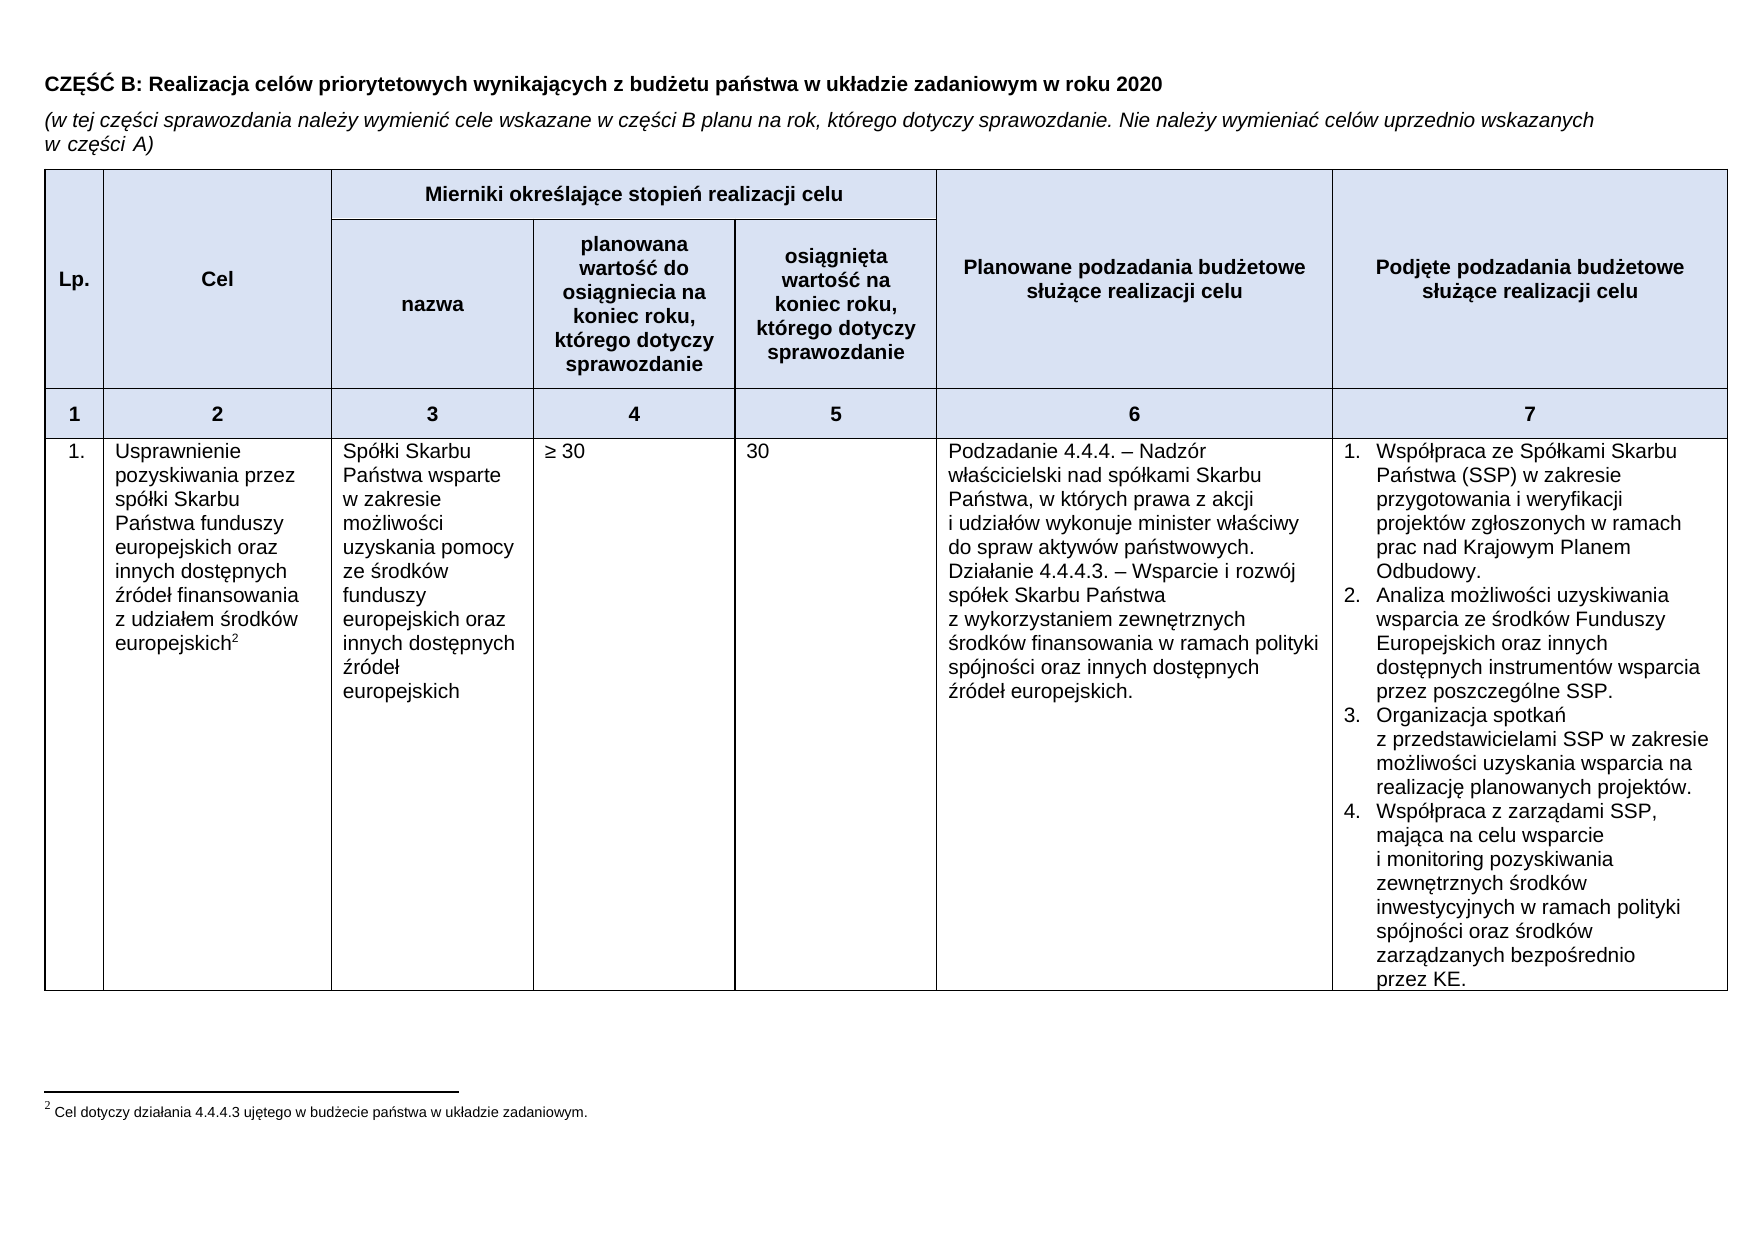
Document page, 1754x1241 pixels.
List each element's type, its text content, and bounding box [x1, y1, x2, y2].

table_cell planowana wartość do osiągniecia na koniec roku, którego dotyczy sprawozdanie [534, 220, 734, 388]
table_header Cel [104, 170, 331, 388]
table_cell Usprawnienie pozyskiwania przez spółki Skarbu Państwa funduszy europejskich oraz innych dostępnych źródeł finansowania z udziałem środków europejskich [104, 439, 331, 990]
text CZĘŚĆ B: Realizacja celów priorytetowych wynikających z budżetu państwa w układzie zadaniowym w roku 2020 [44, 72, 1698, 96]
table_cell Spółki Skarbu Państwa wsparte w zakresie możliwości uzyskania pomocy ze środków funduszy europejskich oraz innych dostępnych źródeł europejskich [332, 439, 533, 990]
table_cell ≥ 30 [534, 439, 734, 990]
table_cell 30 [736, 439, 936, 990]
table_cell 5 [736, 389, 936, 438]
table_header Mierniki określające stopień realizacji celu [332, 170, 936, 218]
table_cell 3 [332, 389, 533, 438]
table_cell 1 [46, 389, 103, 438]
table_cell 6 [937, 389, 1332, 438]
text (w tej części sprawozdania należy wymienić cele wskazane w części B planu na rok, którego dotyczy sprawozdanie. Nie należy wymieniać celów uprzednio wskazanych w części A) [44, 108, 1698, 156]
table_cell 2 [104, 389, 331, 438]
table_header Podjęte podzadania budżetowe służące realizacji celu [1333, 170, 1727, 388]
table_header Lp. [46, 170, 103, 388]
table_cell 4 [534, 389, 734, 438]
table_header Planowane podzadania budżetowe służące realizacji celu [937, 170, 1332, 388]
table_cell 7 [1333, 389, 1727, 438]
table_cell osiągnięta wartość na koniec roku, którego dotyczy sprawozdanie [736, 220, 936, 388]
table_cell Współpraca ze Spółkami Skarbu Państwa (SSP) w zakresie przygotowania i weryfikacji projektów zgłoszonych w ramach prac nad Krajowym Planem Odbudowy. Analiza możliwości uzyskiwania wsparcia ze środków Funduszy Europejskich oraz innych dostępnych instrumentów wsparcia przez poszczególne SSP. Organizacja spotkań z przedstawicielami SSP w zakresie możliwości uzyskania wsparcia na realizację planowanych projektów. Współpraca z zarządami SSP, mająca na celu wsparcie i monitoring pozyskiwania zewnętrznych środków inwestycyjnych w ramach polityki spójności oraz środków zarządzanych bezpośrednio przez KE. [1333, 439, 1727, 990]
table_cell Podzadanie 4.4.4. – Nadzór właścicielski nad spółkami Skarbu Państwa, w których prawa z akcji i udziałów wykonuje minister właściwy do spraw aktywów państwowych. Działanie 4.4.4.3. – Wsparcie i rozwój spółek Skarbu Państwa z wykorzystaniem zewnętrznych środków finansowania w ramach polityki spójności oraz innych dostępnych źródeł europejskich. [937, 439, 1332, 990]
table_cell [46, 439, 103, 990]
table_cell nazwa [332, 220, 533, 388]
